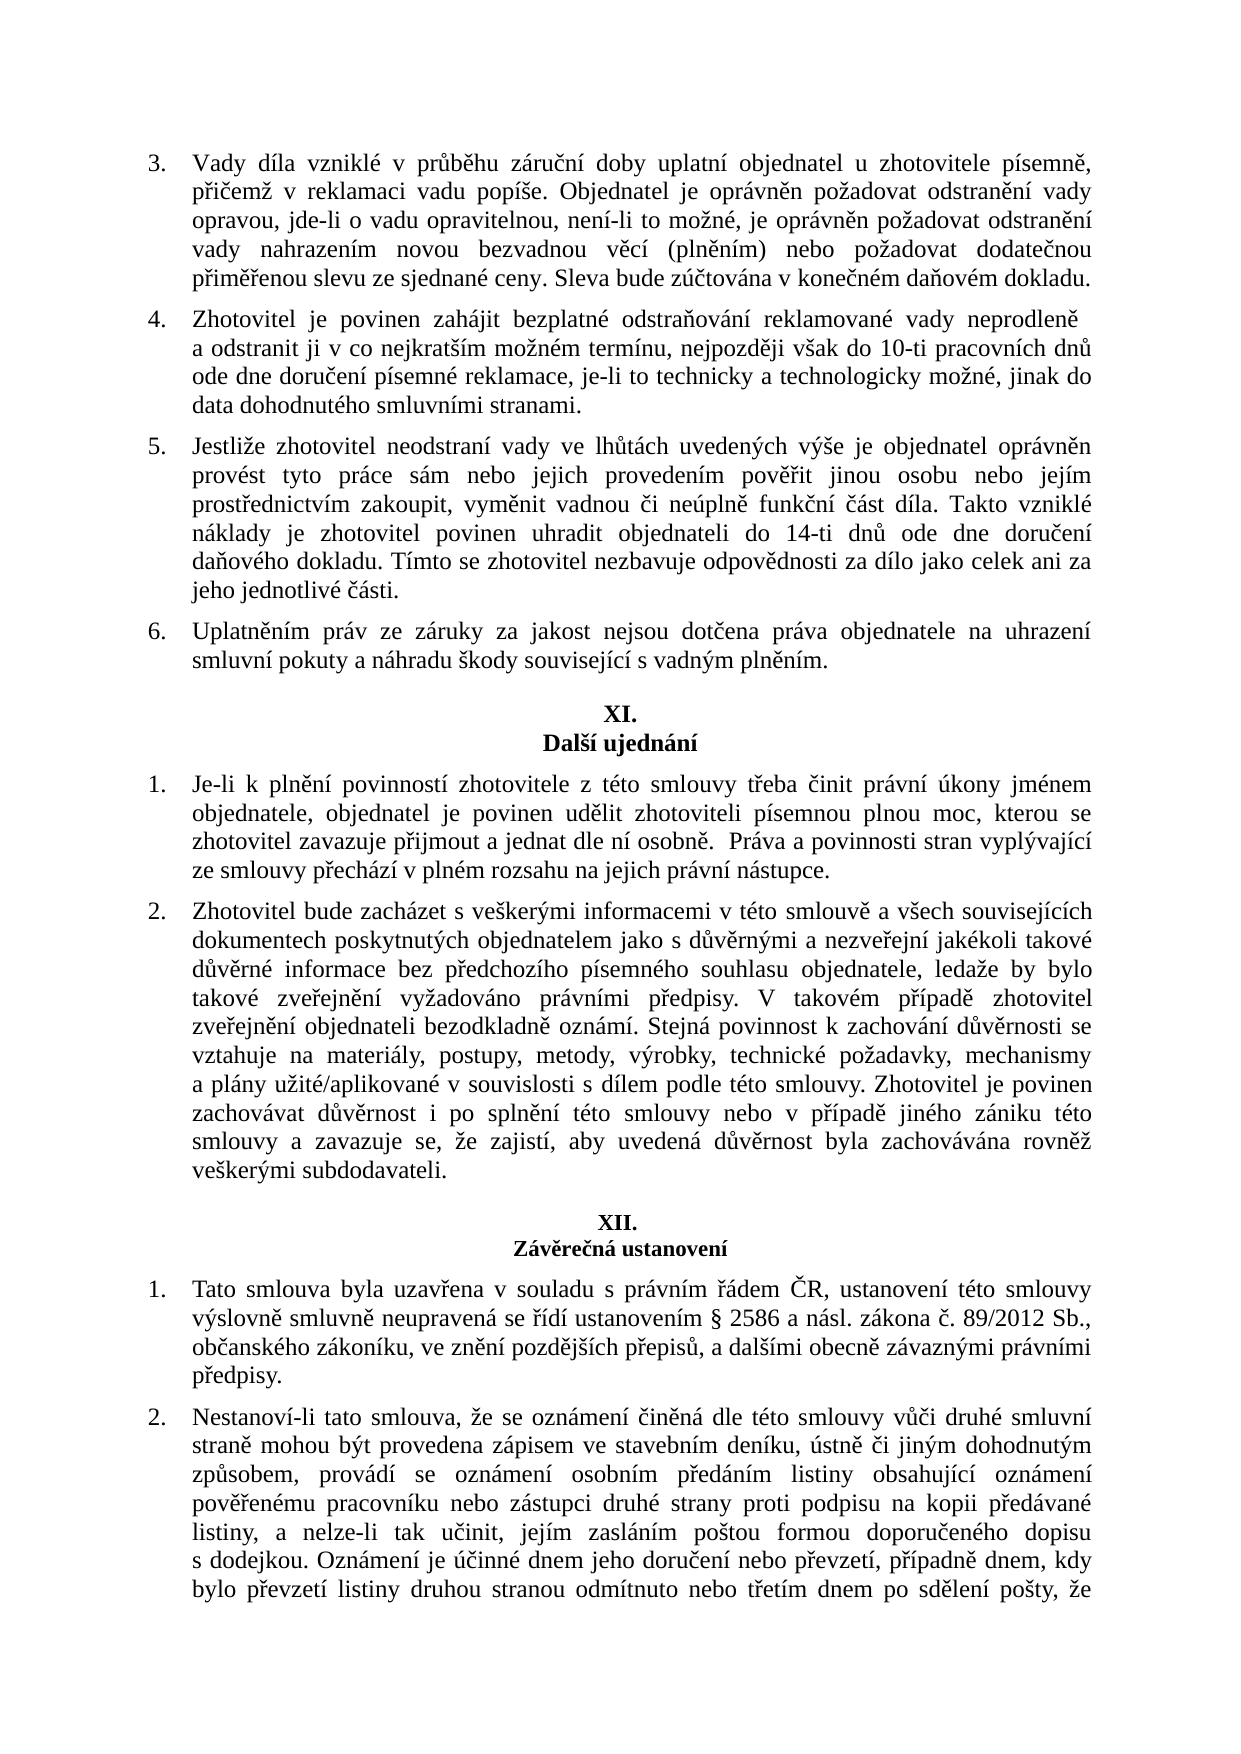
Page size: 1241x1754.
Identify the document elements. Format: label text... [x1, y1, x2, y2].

list Jestliže zhotovitel neodstraní vady ve lhůtách uvedených výše je objednatel oprávněn provést tyto práce sám nebo jejich provedením pověřit jinou osobu nebo jejím prostřednictvím zakoupit, vyměnit vadnou či neúplně funkční část díla. Takto vzniklé náklady je zhotovitel povinen uhradit objednateli do 14-ti dnů ode dne doručení daňového dokladu. Tímto se zhotovitel nezbavuje odpovědnosti za dílo jako celek ani za jeho jednotlivé části. [148, 431, 1093, 604]
text XI. Další ujednání [148, 699, 1093, 756]
list Zhotovitel bude zacházet s veškerými informacemi v této smlouvě a všech souvisejících dokumentech poskytnutých objednatelem jako s důvěrnými a nezveřejní jakékoli takové důvěrné informace bez předchozího písemného souhlasu objednatele, ledaže by bylo takové zveřejnění vyžadováno právními předpisy. V takovém případě zhotovitel zveřejnění objednateli bezodkladně oznámí. Stejná povinnost k zachování důvěrnosti se vztahuje na materiály, postupy, metody, výrobky, technické požadavky, mechanismy a plány užité/aplikované v souvislosti s dílem podle této smlouvy. Zhotovitel je povinen zachovávat důvěrnost i po splnění této smlouvy nebo v případě jiného zániku této smlouvy a zavazuje se, že zajistí, aby uvedená důvěrnost byla zachovávána rovněž veškerými subdodavateli. [148, 896, 1093, 1184]
list Uplatněním práv ze záruky za jakost nejsou dotčena práva objednatele na uhrazení smluvní pokuty a náhradu škody související s vadným plněním. [148, 616, 1093, 674]
list Tato smlouva byla uzavřena v souladu s právním řádem ČR, ustanovení této smlouvy výslovně smluvně neupravená se řídí ustanovením § 2586 a násl. zákona č. 89/2012 Sb., občanského zákoníku, ve znění pozdějších přepisů, a dalšími obecně závaznými právními předpisy. [148, 1274, 1093, 1389]
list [148, 1402, 1093, 1603]
list Zhotovitel je povinen zahájit bezplatné odstraňování reklamované vady neprodleně a odstranit ji v co nejkratším možném termínu, nejpozději však do 10-ti pracovních dnů ode dne doručení písemné reklamace, je-li to technicky a technologicky možné, jinak do data dohodnutého smluvními stranami. [148, 304, 1093, 419]
list Vady díla vzniklé v průběhu záruční doby uplatní objednatel u zhotovitele písemně, přičemž v reklamaci vadu popíše. Objednatel je oprávněn požadovat odstranění vady opravou, jde-li o vadu opravitelnou, není-li to možné, je oprávněn požadovat odstranění vady nahrazením novou bezvadnou věcí (plněním) nebo požadovat dodatečnou přiměřenou slevu ze sjednané ceny. Sleva bude zúčtována v konečném daňovém dokladu. [148, 148, 1093, 291]
text XII. Závěrečná ustanovení [148, 1209, 1093, 1262]
list Je-li k plnění povinností zhotovitele z této smlouvy třeba činit právní úkony jménem objednatele, objednatel je povinen udělit zhotoviteli písemnou plnou moc, kterou se zhotovitel zavazuje přijmout a jednat dle ní osobně. Práva a povinnosti stran vyplývající ze smlouvy přechází v plném rozsahu na jejich právní nástupce. [148, 769, 1093, 884]
